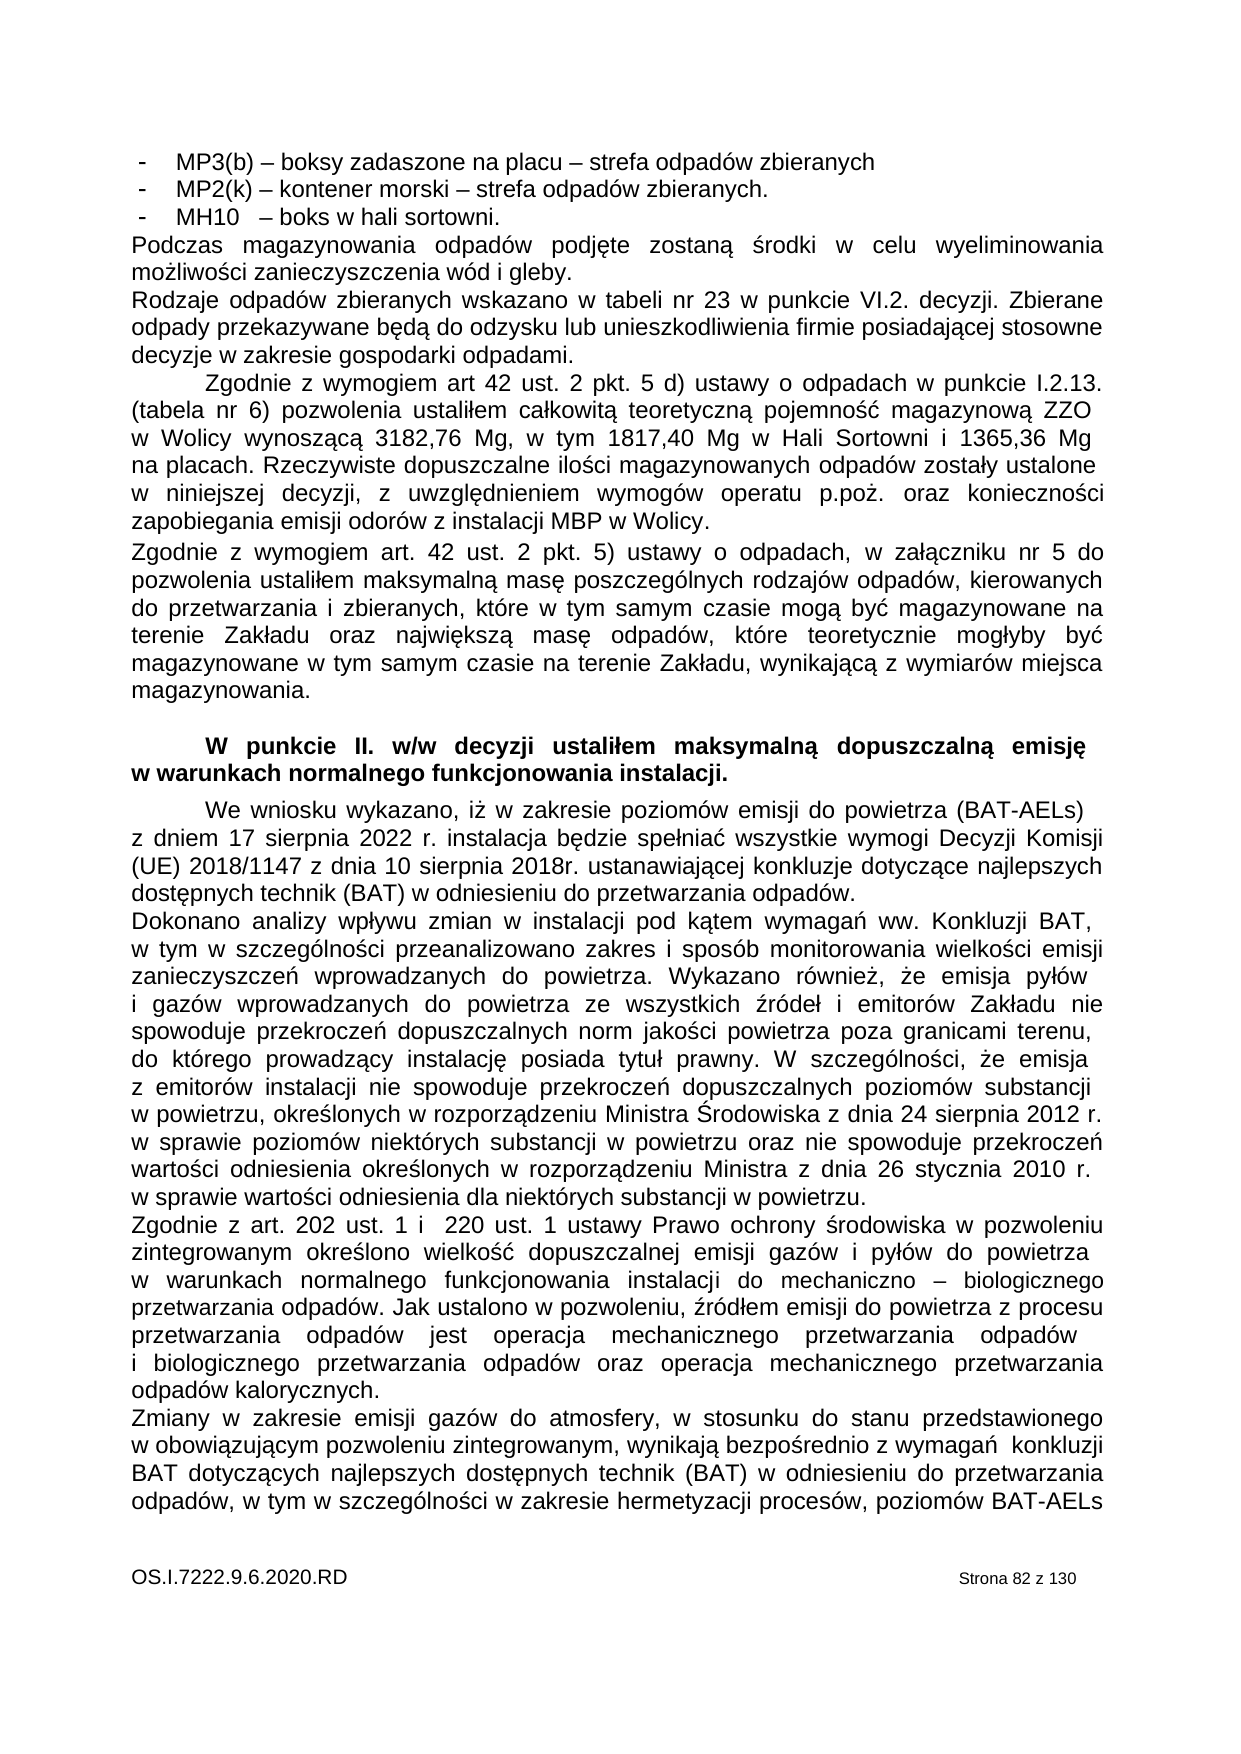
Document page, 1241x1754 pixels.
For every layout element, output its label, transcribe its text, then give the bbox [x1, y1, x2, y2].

text Dokonano analizy wpływu zmian w instalacji pod kątem wymagań ww. Konkluzji BAT, w tym w szczególności przeanalizowano zakres i sposób monitorowania wielkości emisji zanieczyszczeń wprowadzanych do powietrza. Wykazano również, że emisja pyłów i gazów wprowadzanych do powietrza ze wszystkich źródeł i emitorów Zakładu nie spowoduje przekroczeń dopuszczalnych norm jakości powietrza poza granicami terenu, do którego prowadzący instalację posiada tytuł prawny. W szczególności, że emisja z emitorów instalacji nie spowoduje przekroczeń dopuszczalnych poziomów substancji w powietrzu, określonych w rozporządzeniu Ministra Środowiska z dnia 24 sierpnia 2012 r. w sprawie poziomów niektórych substancji w powietrzu oraz nie spowoduje przekroczeń wartości odniesienia określonych w rozporządzeniu Ministra z dnia 26 stycznia 2010 r. w sprawie wartości odniesienia dla niektórych substancji w powietrzu. [131, 907, 1104, 1211]
text We wniosku wykazano, iż w zakresie poziomów emisji do powietrza (BAT-AELs) z dniem 17 sierpnia 2022 r. instalacja będzie spełniać wszystkie wymogi Decyzji Komisji (UE) 2018/1147 z dnia 10 sierpnia 2018r. ustanawiającej konkluzje dotyczące najlepszych dostępnych technik (BAT) w odniesieniu do przetwarzania odpadów. [131, 796, 1104, 907]
text Zgodnie z wymogiem art. 42 ust. 2 pkt. 5) ustawy o odpadach, w załączniku nr 5 do pozwolenia ustaliłem maksymalną masę poszczególnych rodzajów odpadów, kierowanych do przetwarzania i zbieranych, które w tym samym czasie mogą być magazynowane na terenie Zakładu oraz największą masę odpadów, które teoretycznie mogłyby być magazynowane w tym samym czasie na terenie Zakładu, wynikającą z wymiarów miejsca magazynowania. [131, 538, 1104, 704]
text Zgodnie z wymogiem art 42 ust. 2 pkt. 5 d) ustawy o odpadach w punkcie I.2.13. (tabela nr 6) pozwolenia ustaliłem całkowitą teoretyczną pojemność magazynową ZZO w Wolicy wynoszącą 3182,76 Mg, w tym 1817,40 Mg w Hali Sortowni i 1365,36 Mg na placach. Rzeczywiste dopuszczalne ilości magazynowanych odpadów zostały ustalone w niniejszej decyzji, z uwzględnieniem wymogów operatu p.poż. oraz konieczności zapobiegania emisji odorów z instalacji MBP w Wolicy. [131, 368, 1104, 534]
list MP2(k) – kontener morski – strefa odpadów zbieranych. [138, 175, 1104, 203]
text Rodzaje odpadów zbieranych wskazano w tabeli nr 23 w punkcie VI.2. decyzji. Zbierane odpady przekazywane będą do odzysku lub unieszkodliwienia firmie posiadającej stosowne decyzje w zakresie gospodarki odpadami. [131, 286, 1104, 368]
text W punkcie II. w/w decyzji ustaliłem maksymalną dopuszczalną emisję w warunkach normalnego funkcjonowania instalacji. [131, 732, 1104, 787]
text Zgodnie z art. 202 ust. 1 i 220 ust. 1 ustawy Prawo ochrony środowiska w pozwoleniu zintegrowanym określono wielkość dopuszczalnej emisji gazów i pyłów do powietrza w warunkach normalnego funkcjonowania instalacji do mechaniczno – biologicznego przetwarzania odpadów. Jak ustalono w pozwoleniu, źródłem emisji do powietrza z procesu przetwarzania odpadów jest operacja mechanicznego przetwarzania odpadów i biologicznego przetwarzania odpadów oraz operacja mechanicznego przetwarzania odpadów kalorycznych. [131, 1211, 1104, 1404]
list MH10 – boks w hali sortowni. [138, 203, 1104, 231]
list MP3(b) – boksy zadaszone na placu – strefa odpadów zbieranych [138, 148, 1104, 175]
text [131, 1404, 1104, 1514]
text Podczas magazynowania odpadów podjęte zostaną środki w celu wyeliminowania możliwości zanieczyszczenia wód i gleby. [131, 231, 1104, 286]
